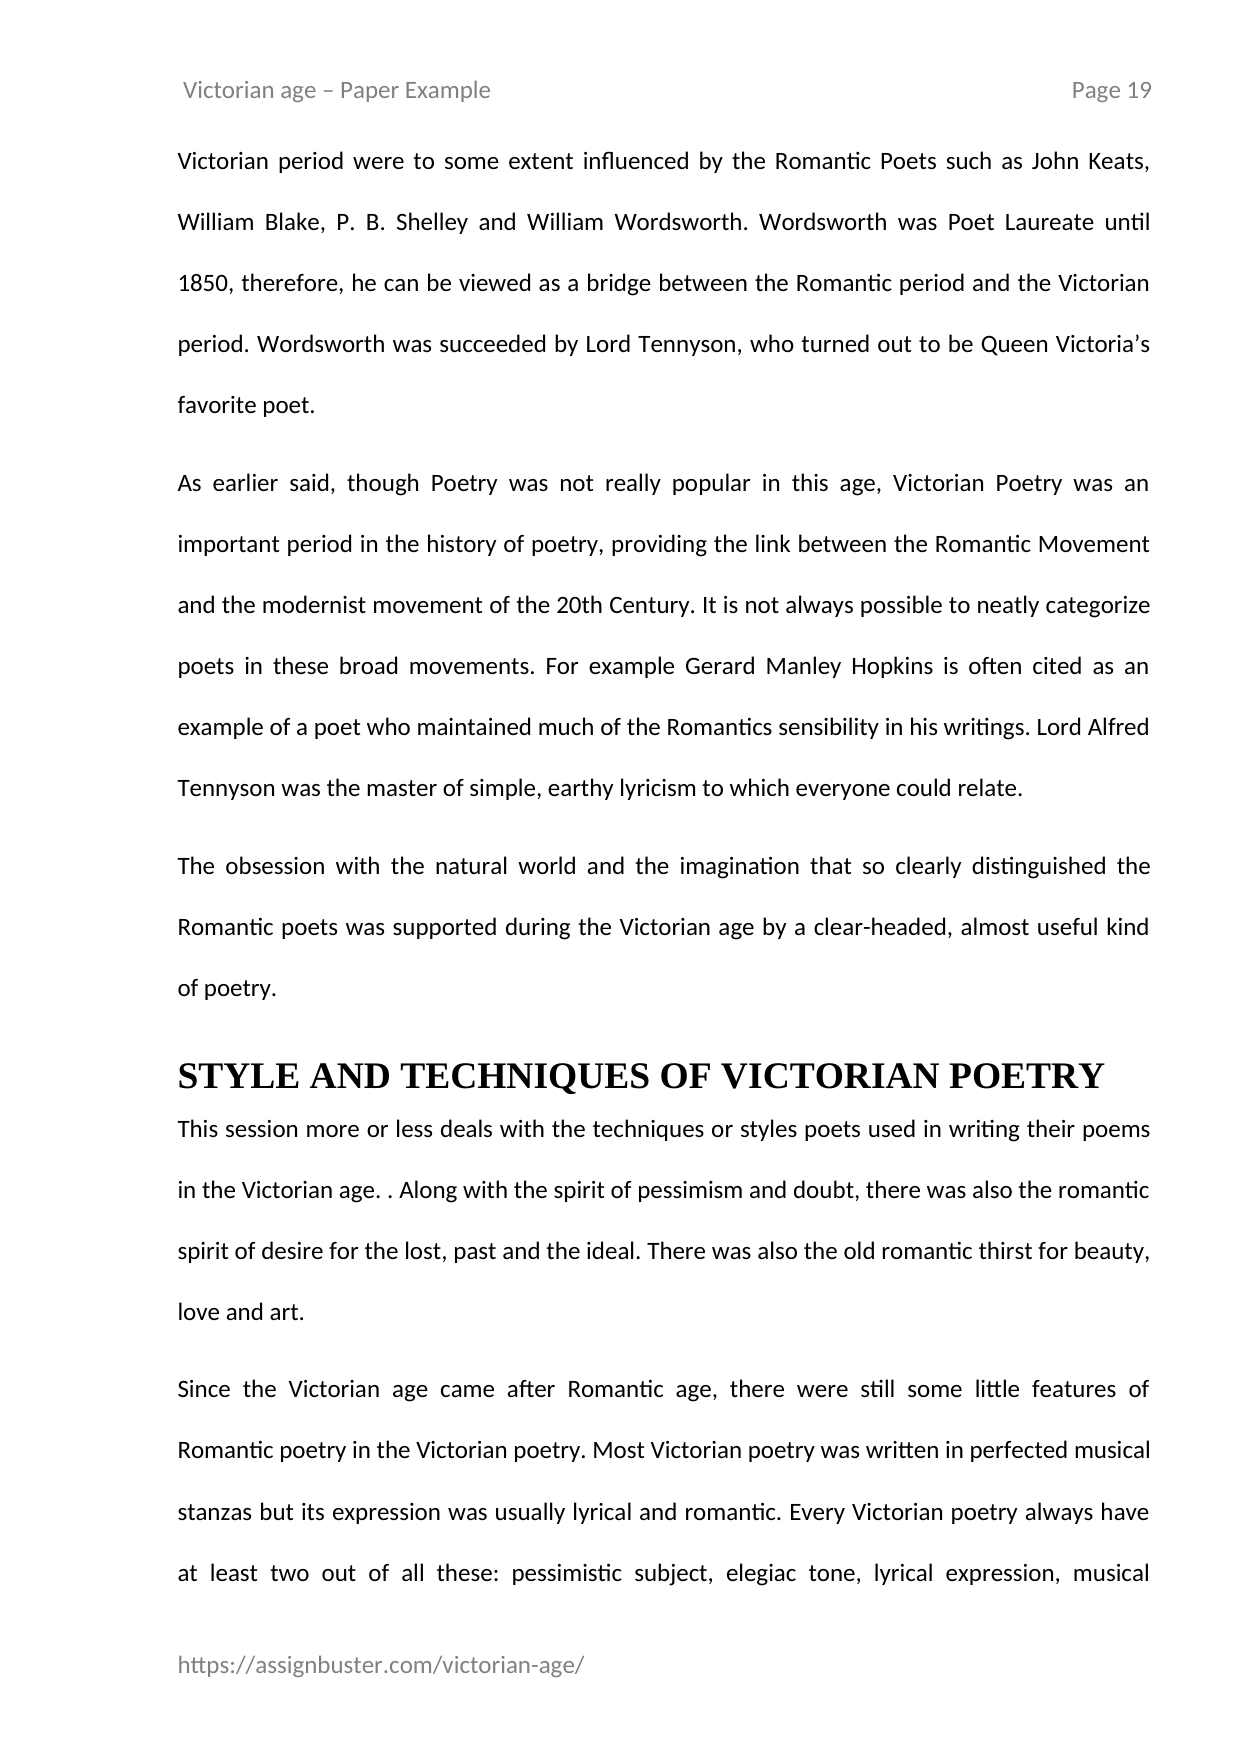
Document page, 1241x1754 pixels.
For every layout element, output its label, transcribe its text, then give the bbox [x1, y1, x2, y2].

text As earlier said, though Poetry was not really popular in this age, Victorian Poetry was an important period in the history of poetry, providing the link between the Romantic Movement and the modernist movement of the 20th Century. It is not always possible to neatly categorize poets in these broad movements. For example Gerard Manley Hopkins is often cited as an example of a poet who maintained much of the Romantics sensibility in his writings. Lord Alfred Tennyson was the master of simple, earthy lyricism to which everyone could relate. [177, 467, 1152, 803]
text This session more or less deals with the techniques or styles poets used in writing their poems in the Victorian age. . Along with the spirit of pessimism and doubt, there was also the romantic spirit of desire for the lost, past and the ideal. There was also the old romantic thirst for beauty, love and art. [177, 1113, 1152, 1326]
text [177, 145, 1152, 420]
text The obsession with the natural world and the imagination that so clearly distinguished the Romantic poets was supported during the Victorian age by a clear-headed, almost useful kind of poetry. [177, 850, 1152, 1002]
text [177, 1374, 1152, 1587]
subtitle STYLE AND TECHNIQUES OF VICTORIAN POETRY [177, 1054, 1152, 1097]
